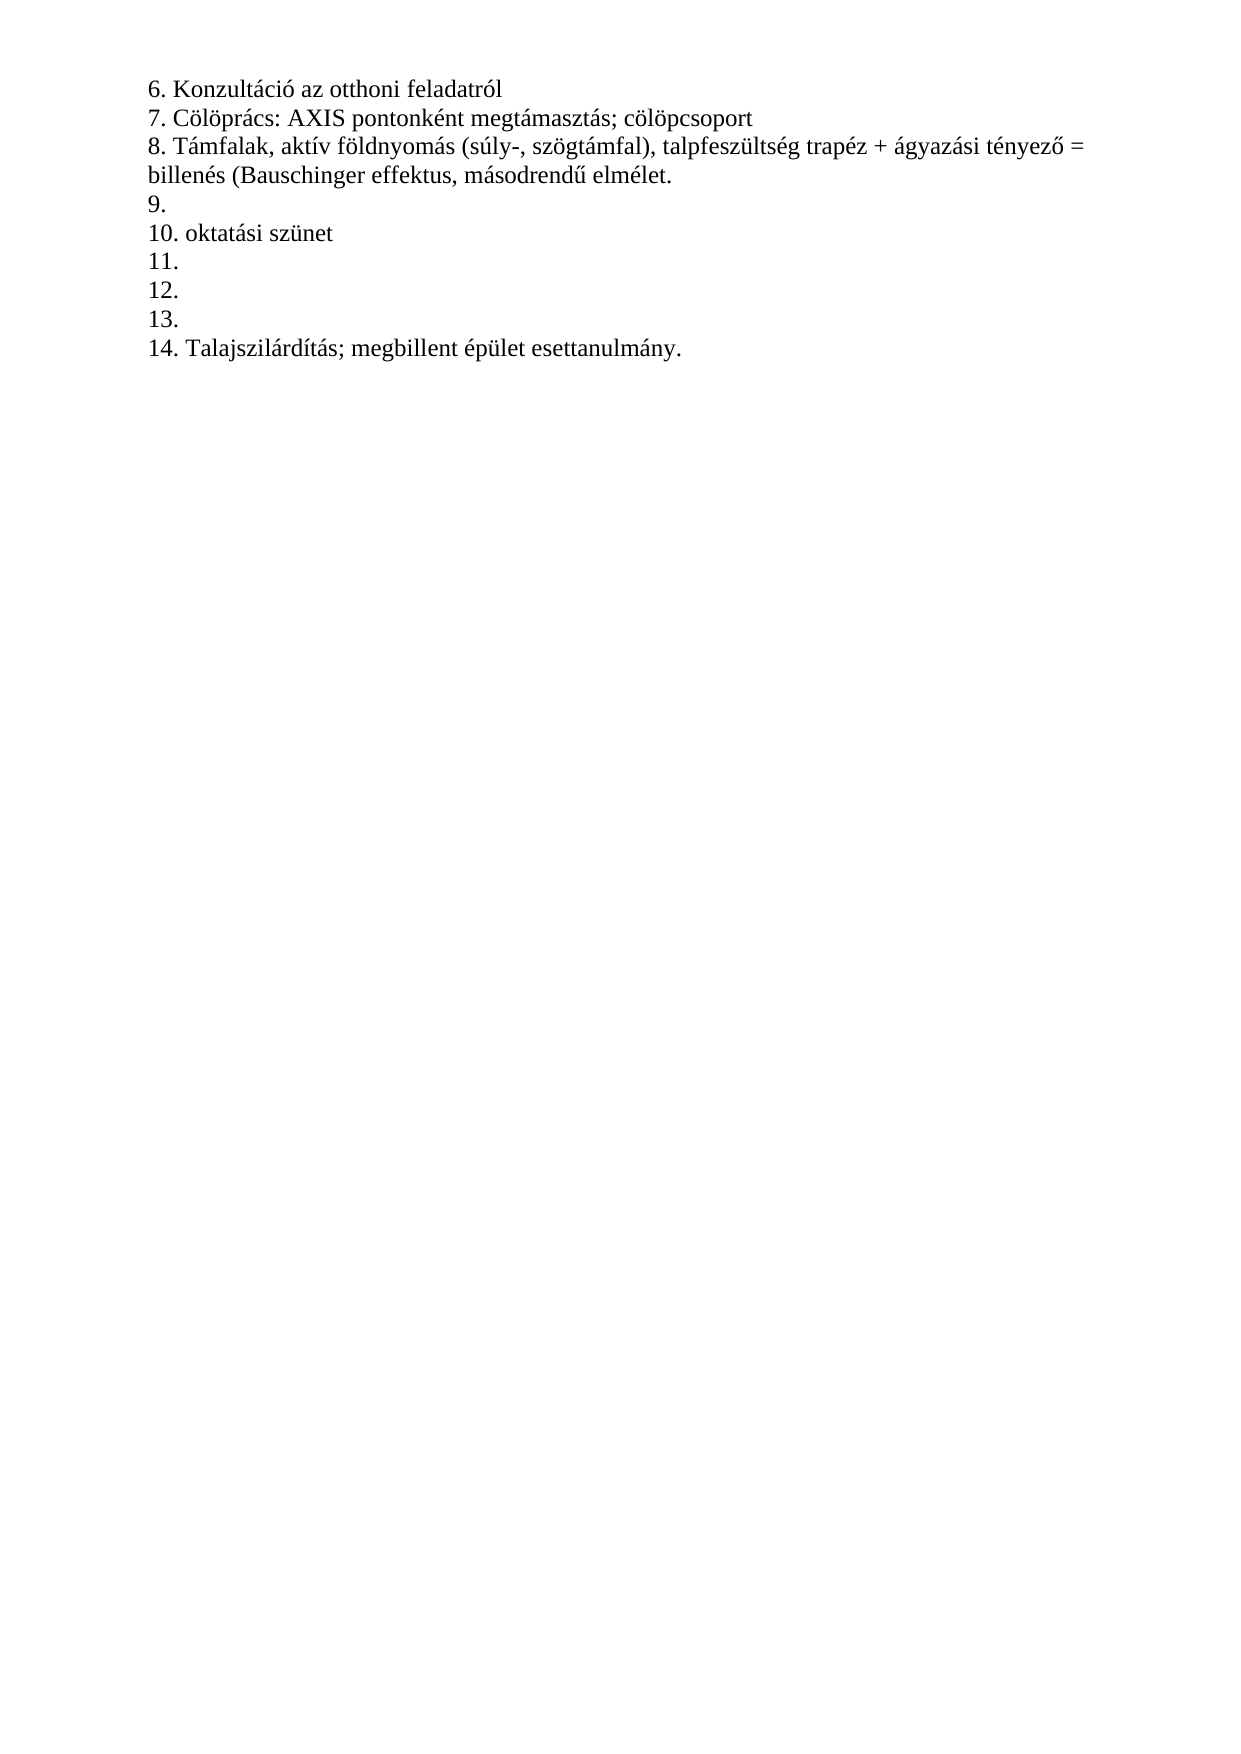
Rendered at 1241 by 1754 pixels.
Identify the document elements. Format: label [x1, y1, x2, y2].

text [148, 74, 1093, 361]
